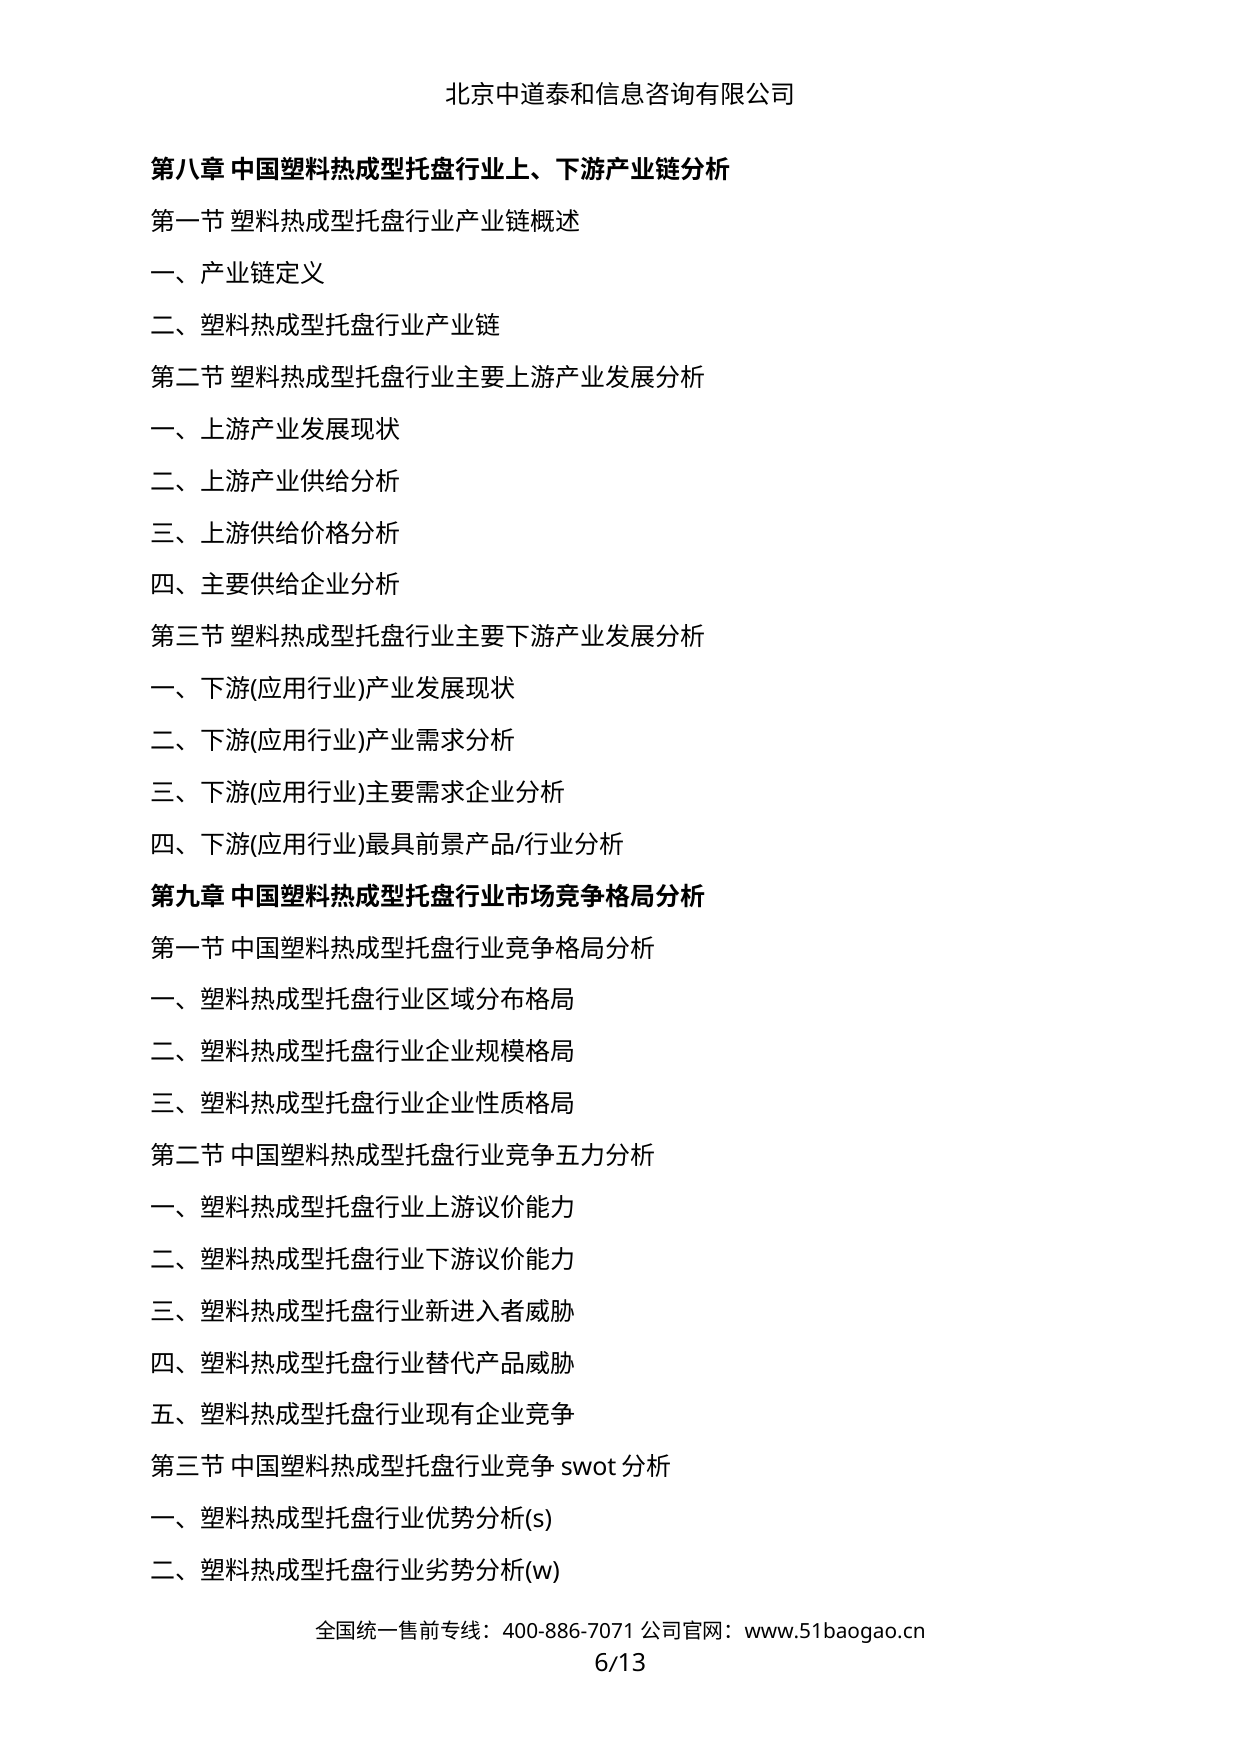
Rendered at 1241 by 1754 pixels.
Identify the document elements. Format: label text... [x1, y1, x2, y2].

text 第九章 中国塑料热成型托盘行业市场竞争格局分析 [150, 876, 1090, 912]
text 四、主要供给企业分析 [150, 565, 1090, 601]
text 二、塑料热成型托盘行业产业链 [150, 306, 1090, 342]
text 四、下游(应用行业)最具前景产品/行业分析 [150, 824, 1090, 861]
text 四、塑料热成型托盘行业替代产品威胁 [150, 1343, 1090, 1379]
text 一、塑料热成型托盘行业区域分布格局 [150, 980, 1090, 1016]
text 第一节 塑料热成型托盘行业产业链概述 [150, 202, 1090, 238]
text 一、塑料热成型托盘行业优势分析(s) [150, 1499, 1090, 1535]
text 第一节 中国塑料热成型托盘行业竞争格局分析 [150, 928, 1090, 964]
text 第八章 中国塑料热成型托盘行业上、下游产业链分析 [150, 150, 1090, 186]
text 三、塑料热成型托盘行业新进入者威胁 [150, 1291, 1090, 1327]
text 三、塑料热成型托盘行业企业性质格局 [150, 1084, 1090, 1120]
text 第三节 中国塑料热成型托盘行业竞争swot分析 [150, 1447, 1090, 1483]
text 一、塑料热成型托盘行业上游议价能力 [150, 1187, 1090, 1224]
text 一、上游产业发展现状 [150, 409, 1090, 446]
text 三、上游供给价格分析 [150, 513, 1090, 549]
text 二、塑料热成型托盘行业下游议价能力 [150, 1239, 1090, 1276]
text 第三节 塑料热成型托盘行业主要下游产业发展分析 [150, 617, 1090, 653]
text 二、上游产业供给分析 [150, 461, 1090, 497]
text 二、下游(应用行业)产业需求分析 [150, 721, 1090, 757]
text 二、塑料热成型托盘行业企业规模格局 [150, 1032, 1090, 1068]
text 五、塑料热成型托盘行业现有企业竞争 [150, 1395, 1090, 1431]
text 第二节 塑料热成型托盘行业主要上游产业发展分析 [150, 357, 1090, 394]
text 一、产业链定义 [150, 254, 1090, 290]
text 一、下游(应用行业)产业发展现状 [150, 669, 1090, 705]
text 第二节 中国塑料热成型托盘行业竞争五力分析 [150, 1136, 1090, 1172]
text 三、下游(应用行业)主要需求企业分析 [150, 772, 1090, 809]
text 二、塑料热成型托盘行业劣势分析(w) [150, 1551, 1090, 1587]
